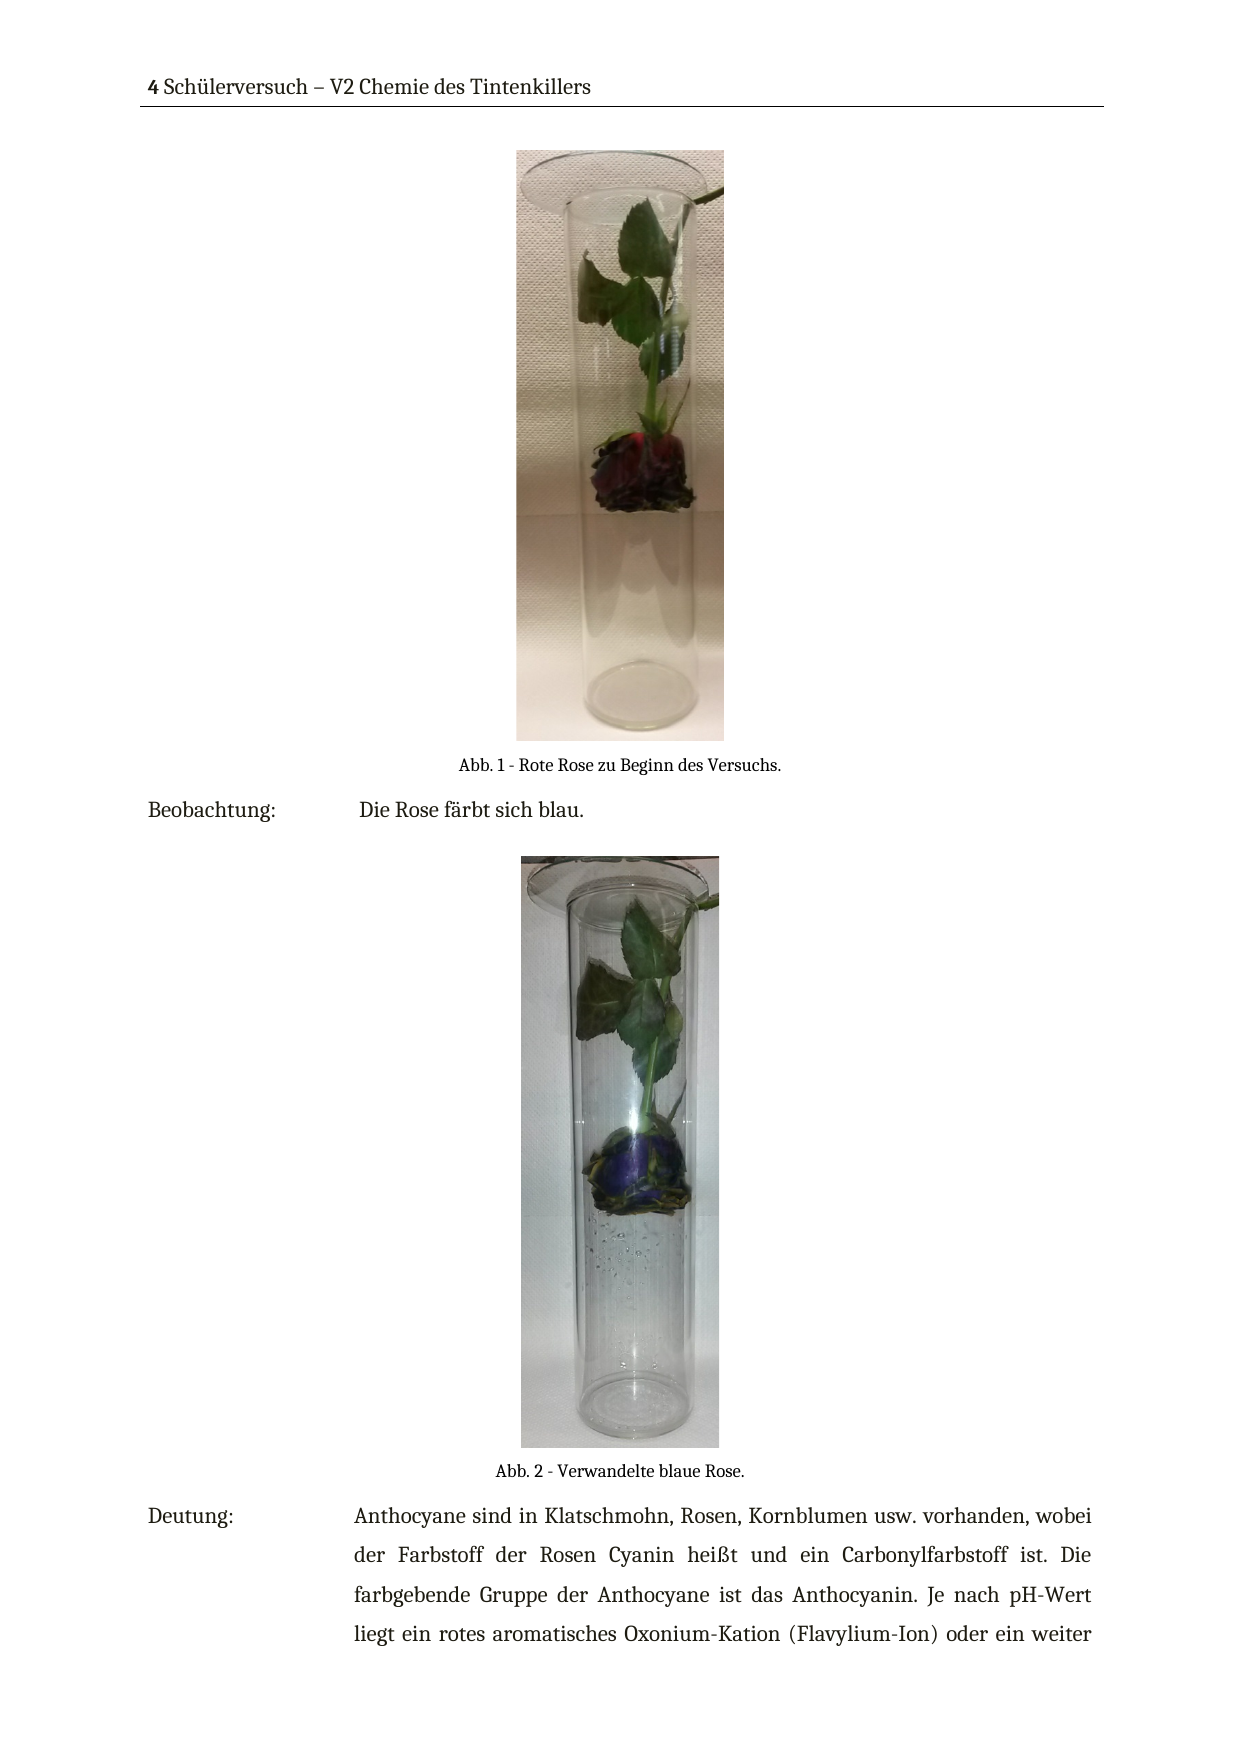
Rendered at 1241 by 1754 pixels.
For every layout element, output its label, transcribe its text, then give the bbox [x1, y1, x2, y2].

picture [521, 856, 720, 1448]
text Abb. 1 - Rote Rose zu Beginn des Versuchs. [148, 754, 1093, 776]
text Abb. 2 - Verwandelte blaue Rose. [148, 1460, 1093, 1482]
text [148, 1503, 1093, 1648]
picture [516, 150, 724, 741]
text Beobachtung: Die Rose färbt sich blau. [148, 796, 1093, 823]
